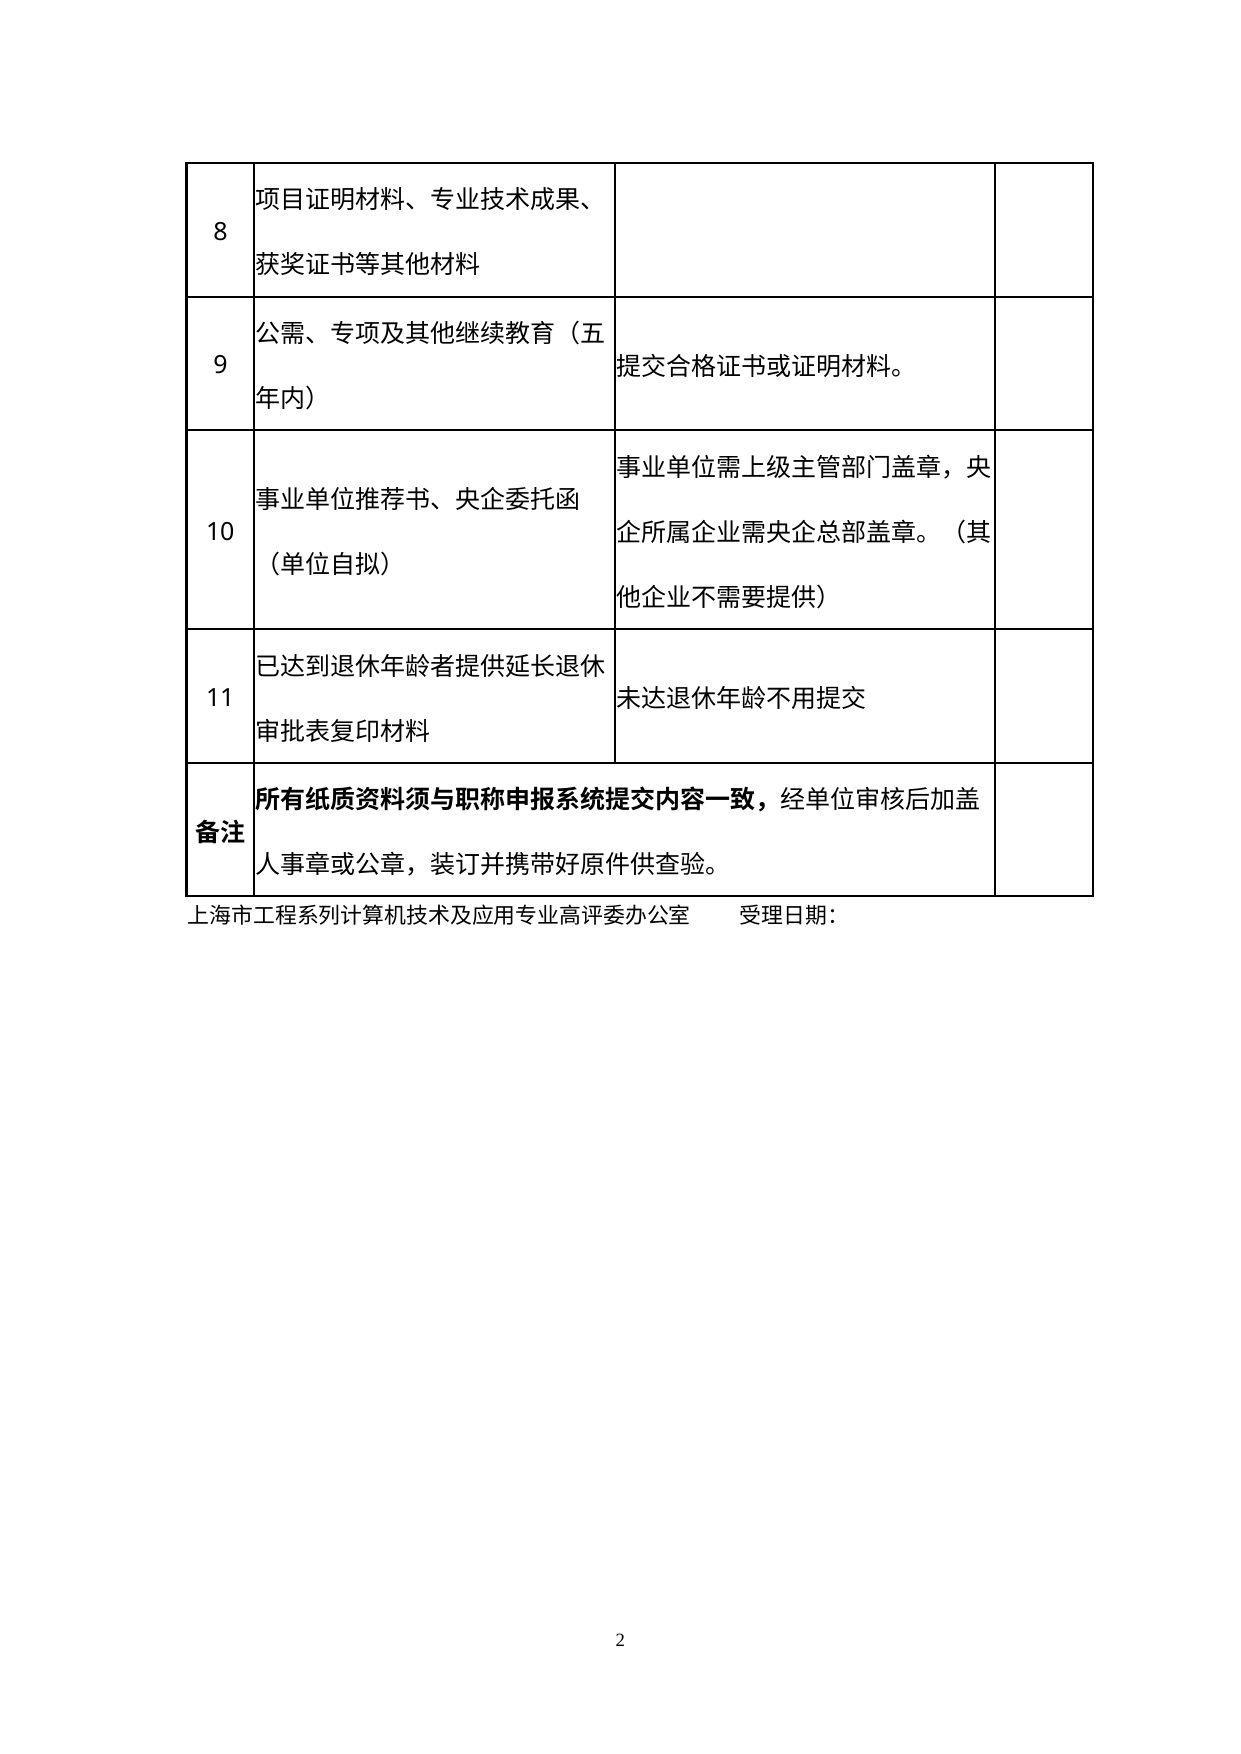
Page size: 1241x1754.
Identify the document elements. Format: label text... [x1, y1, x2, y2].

text 上海市工程系列计算机技术及应用专业高评委办公室 受理日期： [187, 897, 1053, 930]
table_cell 已达到退休年龄者提供延长退休审批表复印材料 [255, 630, 614, 762]
table_cell [996, 298, 1092, 429]
table_cell 公需、专项及其他继续教育（五年内） [255, 298, 614, 429]
table_cell 提交合格证书或证明材料。 [616, 298, 994, 429]
table_cell 事业单位需上级主管部门盖章，央企所属企业需央企总部盖章。（其他企业不需要提供） [616, 431, 994, 628]
table_cell 8 [188, 164, 253, 296]
table_cell [996, 164, 1092, 296]
table_cell [996, 764, 1092, 895]
table_cell [616, 164, 994, 296]
table_cell 事业单位推荐书、央企委托函（单位自拟） [255, 431, 614, 628]
table_cell 11 [188, 630, 253, 762]
table_cell 10 [188, 431, 253, 628]
table_cell [996, 630, 1092, 762]
table_cell 所有纸质资料须与职称申报系统提交内容一致，经单位审核后加盖人事章或公章，装订并携带好原件供查验。 [255, 764, 994, 895]
table_cell 项目证明材料、专业技术成果、获奖证书等其他材料 [255, 164, 614, 296]
table_cell 备注 [188, 764, 253, 895]
table_cell 未达退休年龄不用提交 [616, 630, 994, 762]
table_cell [996, 431, 1092, 628]
table_cell 9 [188, 298, 253, 429]
